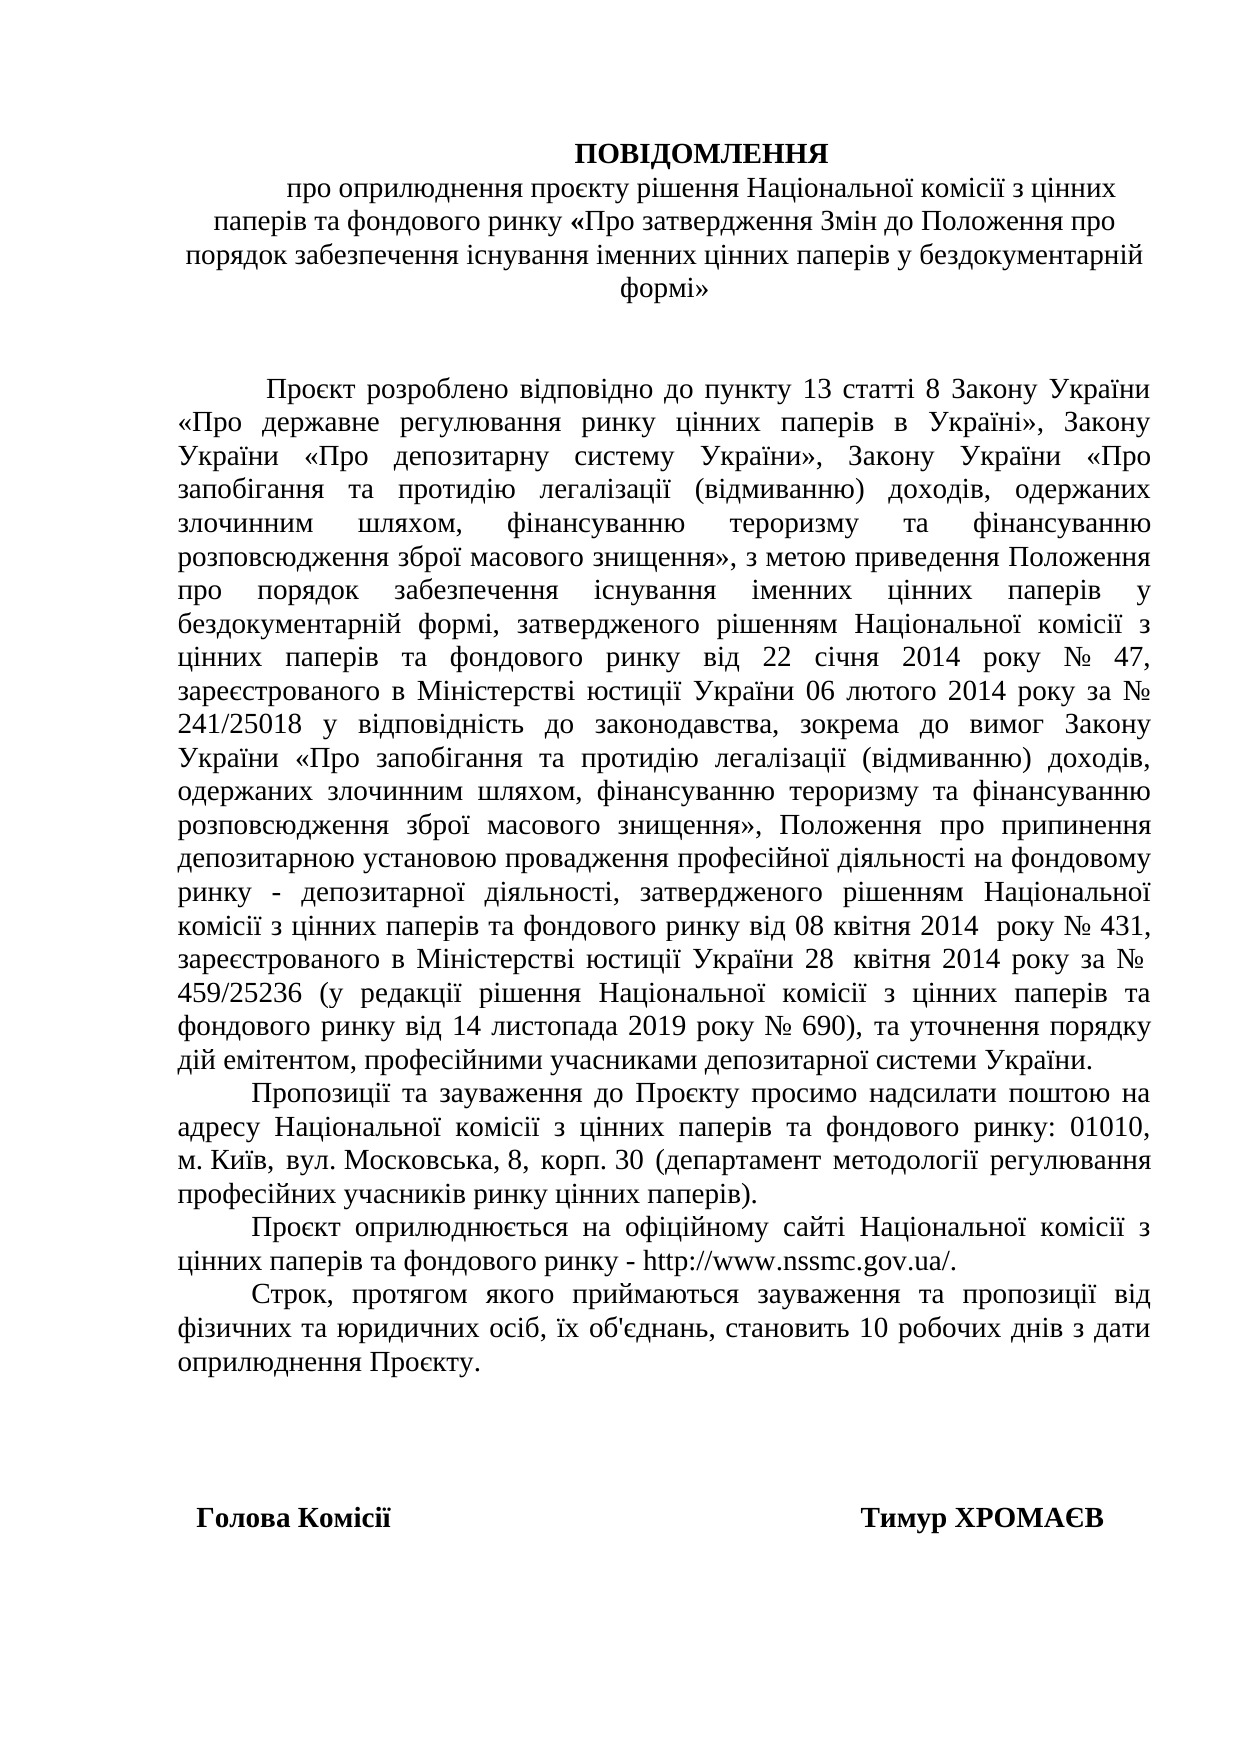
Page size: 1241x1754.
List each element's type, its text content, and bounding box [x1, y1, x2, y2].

text Проєкт оприлюднюється на офіційному сайті Національної комісії з цінних паперів та фондового ринку - http://www.nssmc.gov.ua/. [177, 1209, 1152, 1277]
text Пропозиції та зауваження до Проєкту просимо надсилати поштою на адресу Національної комісії з цінних паперів та фондового ринку: . Київ, вул. Московська, 8, корп. 30 (департамент методології регулювання професійних учасників ринку цінних паперів). [177, 1075, 1152, 1209]
text Голова Комісії Тимур ХРОМАЄВ [121, 1500, 1171, 1534]
text ПОВІДОМЛЕННЯ [177, 136, 1152, 170]
text Строк, протягом якого приймаються зауваження та пропозиції від фізичних та юридичних осіб, їх об'єднань, становить 10 робочих днів з дати оприлюднення Проєкту. [177, 1277, 1152, 1377]
text Проєкт розроблено відповідно до пункту 13 статті 8 Закону України «Про державне регулювання ринку цінних паперів в Україні», Закону України «Про депозитарну систему України», Закону України «Про запобігання та протидію легалізації (відмиванню) доходів, одержаних злочинним шляхом, фінансуванню тероризму та фінансуванню розповсюдження зброї масового знищення», з метою приведення Положення про порядок забезпечення існування іменних цінних паперів у бездокументарній формі, затвердженого рішенням Національної комісії з цінних паперів та фондового ринку від 22 січня 2014 року № 47, зареєстрованого в Міністерстві юстиції України 06 лютого 2014 року за № 241/25018 у відповідність до законодавства, зокрема до вимог Закону України «Про запобігання та протидію легалізації (відмиванню) доходів, одержаних злочинним шляхом, фінансуванню тероризму та фінансуванню розповсюдження зброї масового знищення», Положення про припинення депозитарною установою провадження професійної діяльності на фондовому ринку - депозитарної діяльності, затвердженого рішенням Національної комісії з цінних паперів та фондового ринку від 08 квітня 2014 року № 431, зареєстрованого в Міністерстві юстиції України 28 квітня 2014 року за № 459/25236 (у редакції рішення Національної комісії з цінних паперів та фондового ринку від 14 листопада 2019 року № 690), та уточнення порядку дій емітентом, професійними учасниками депозитарної системи України. [177, 371, 1152, 841]
text про оприлюднення проєкту рішення Національної комісії з цінних паперів та фондового ринку «Про затвердження Змін до Положення про порядок забезпечення існування іменних цінних паперів у бездокументарній формі» [177, 170, 1152, 304]
